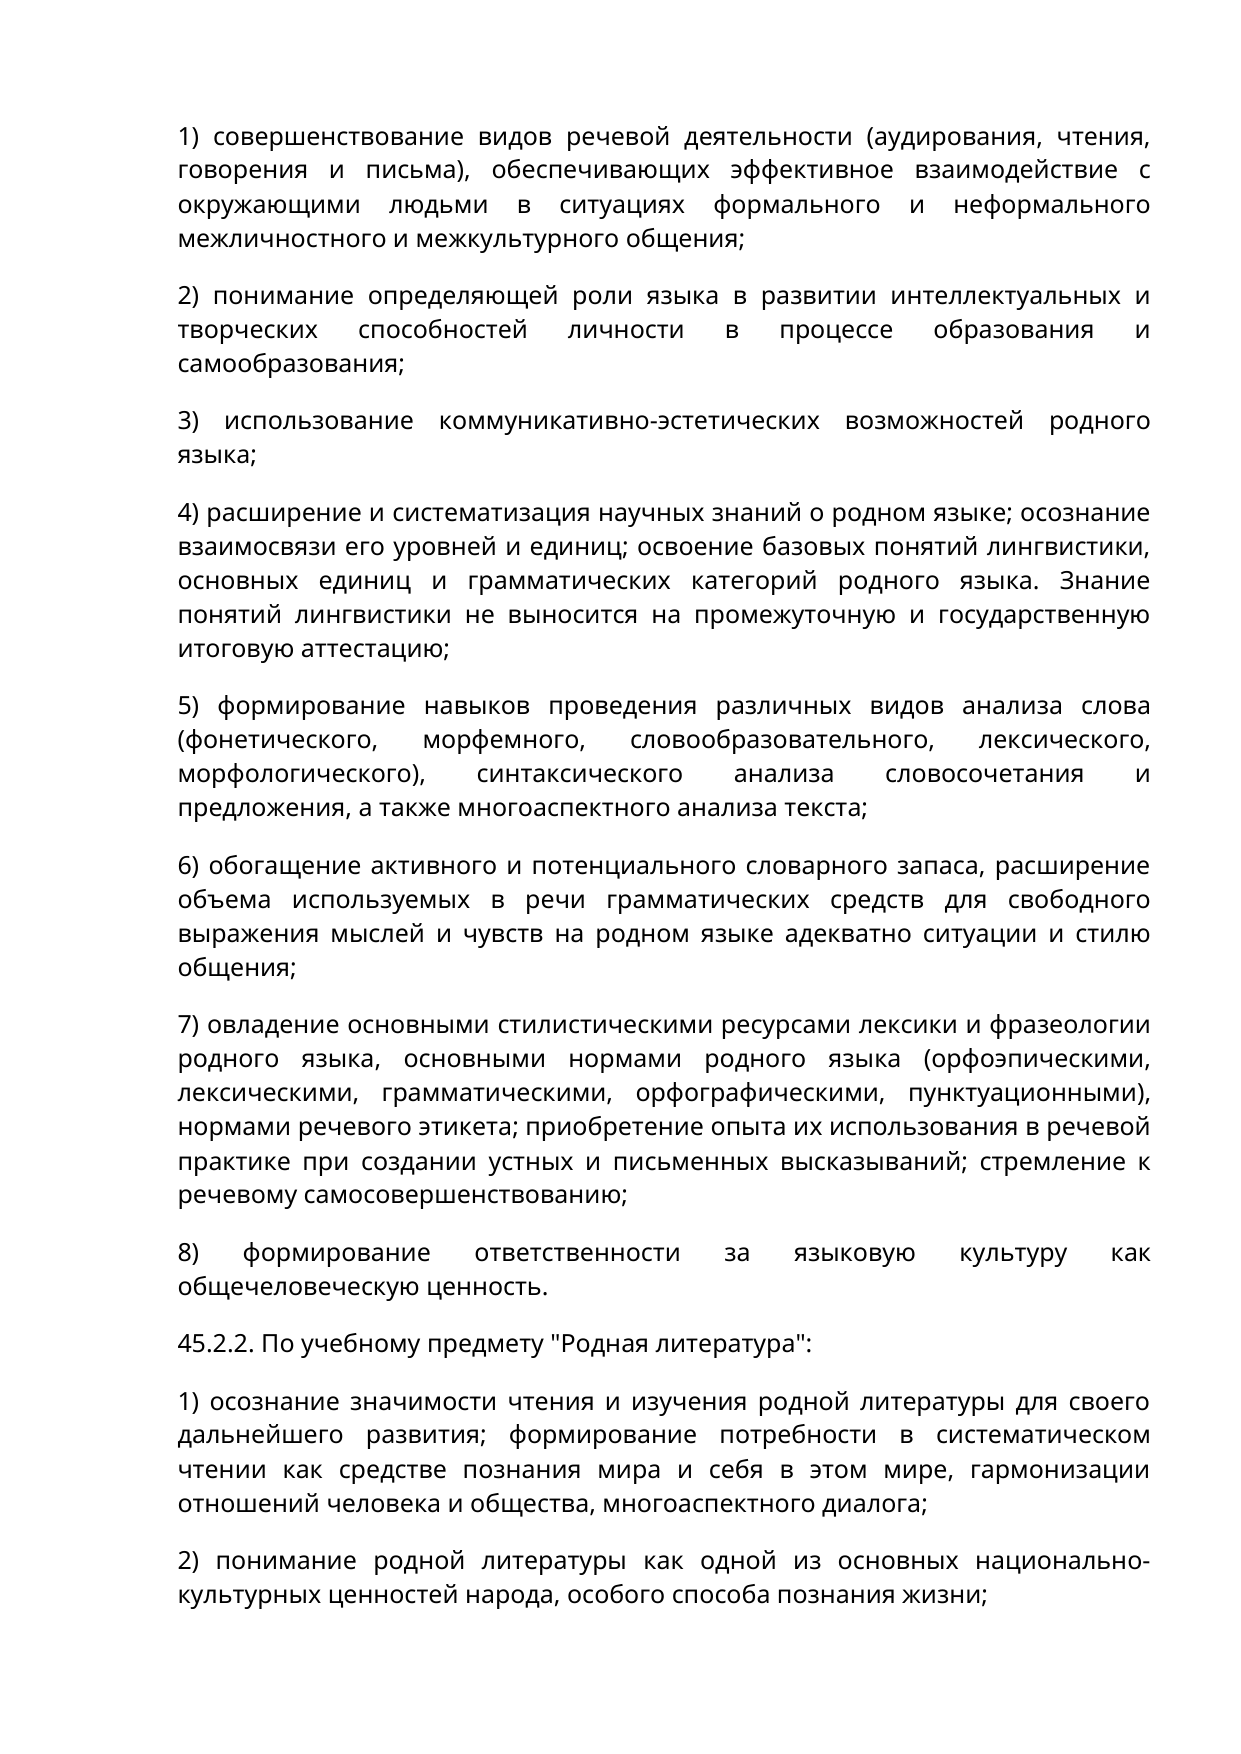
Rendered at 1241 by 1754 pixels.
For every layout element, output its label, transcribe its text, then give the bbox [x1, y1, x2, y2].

text 1) осознание значимости чтения и изучения родной литературы для своего дальнейшего развития; формирование потребности в систематическом чтении как средстве познания мира и себя в этом мире, гармонизации отношений человека и общества, многоаспектного диалога; [177, 1383, 1152, 1519]
text 6) обогащение активного и потенциального словарного запаса, расширение объема используемых в речи грамматических средств для свободного выражения мыслей и чувств на родном языке адекватно ситуации и стилю общения; [177, 847, 1152, 984]
text 3) использование коммуникативно-эстетических возможностей родного языка; [177, 403, 1152, 471]
text 1) совершенствование видов речевой деятельности (аудирования, чтения, говорения и письма), обеспечивающих эффективное взаимодействие с окружающими людьми в ситуациях формального и неформального межличностного и межкультурного общения; [177, 118, 1152, 254]
text 2) понимание определяющей роли языка в развитии интеллектуальных и творческих способностей личности в процессе образования и самообразования; [177, 278, 1152, 380]
text 45.2.2. По учебному предмету "Родная литература": [177, 1326, 1152, 1360]
text 7) овладение основными стилистическими ресурсами лексики и фразеологии родного языка, основными нормами родного языка (орфоэпическими, лексическими, грамматическими, орфографическими, пунктуационными), нормами речевого этикета; приобретение опыта их использования в речевой практике при создании устных и письменных высказываний; стремление к речевому самосовершенствованию; [177, 1007, 1152, 1211]
text 2) понимание родной литературы как одной из основных национально-культурных ценностей народа, особого способа познания жизни; [177, 1543, 1152, 1611]
text 8) формирование ответственности за языковую культуру как общечеловеческую ценность. [177, 1234, 1152, 1303]
text 5) формирование навыков проведения различных видов анализа слова (фонетического, морфемного, словообразовательного, лексического, морфологического), синтаксического анализа словосочетания и предложения, а также многоаспектного анализа текста; [177, 688, 1152, 824]
text 4) расширение и систематизация научных знаний о родном языке; осознание взаимосвязи его уровней и единиц; освоение базовых понятий лингвистики, основных единиц и грамматических категорий родного языка. Знание понятий лингвистики не выносится на промежуточную и государственную итоговую аттестацию; [177, 494, 1152, 665]
